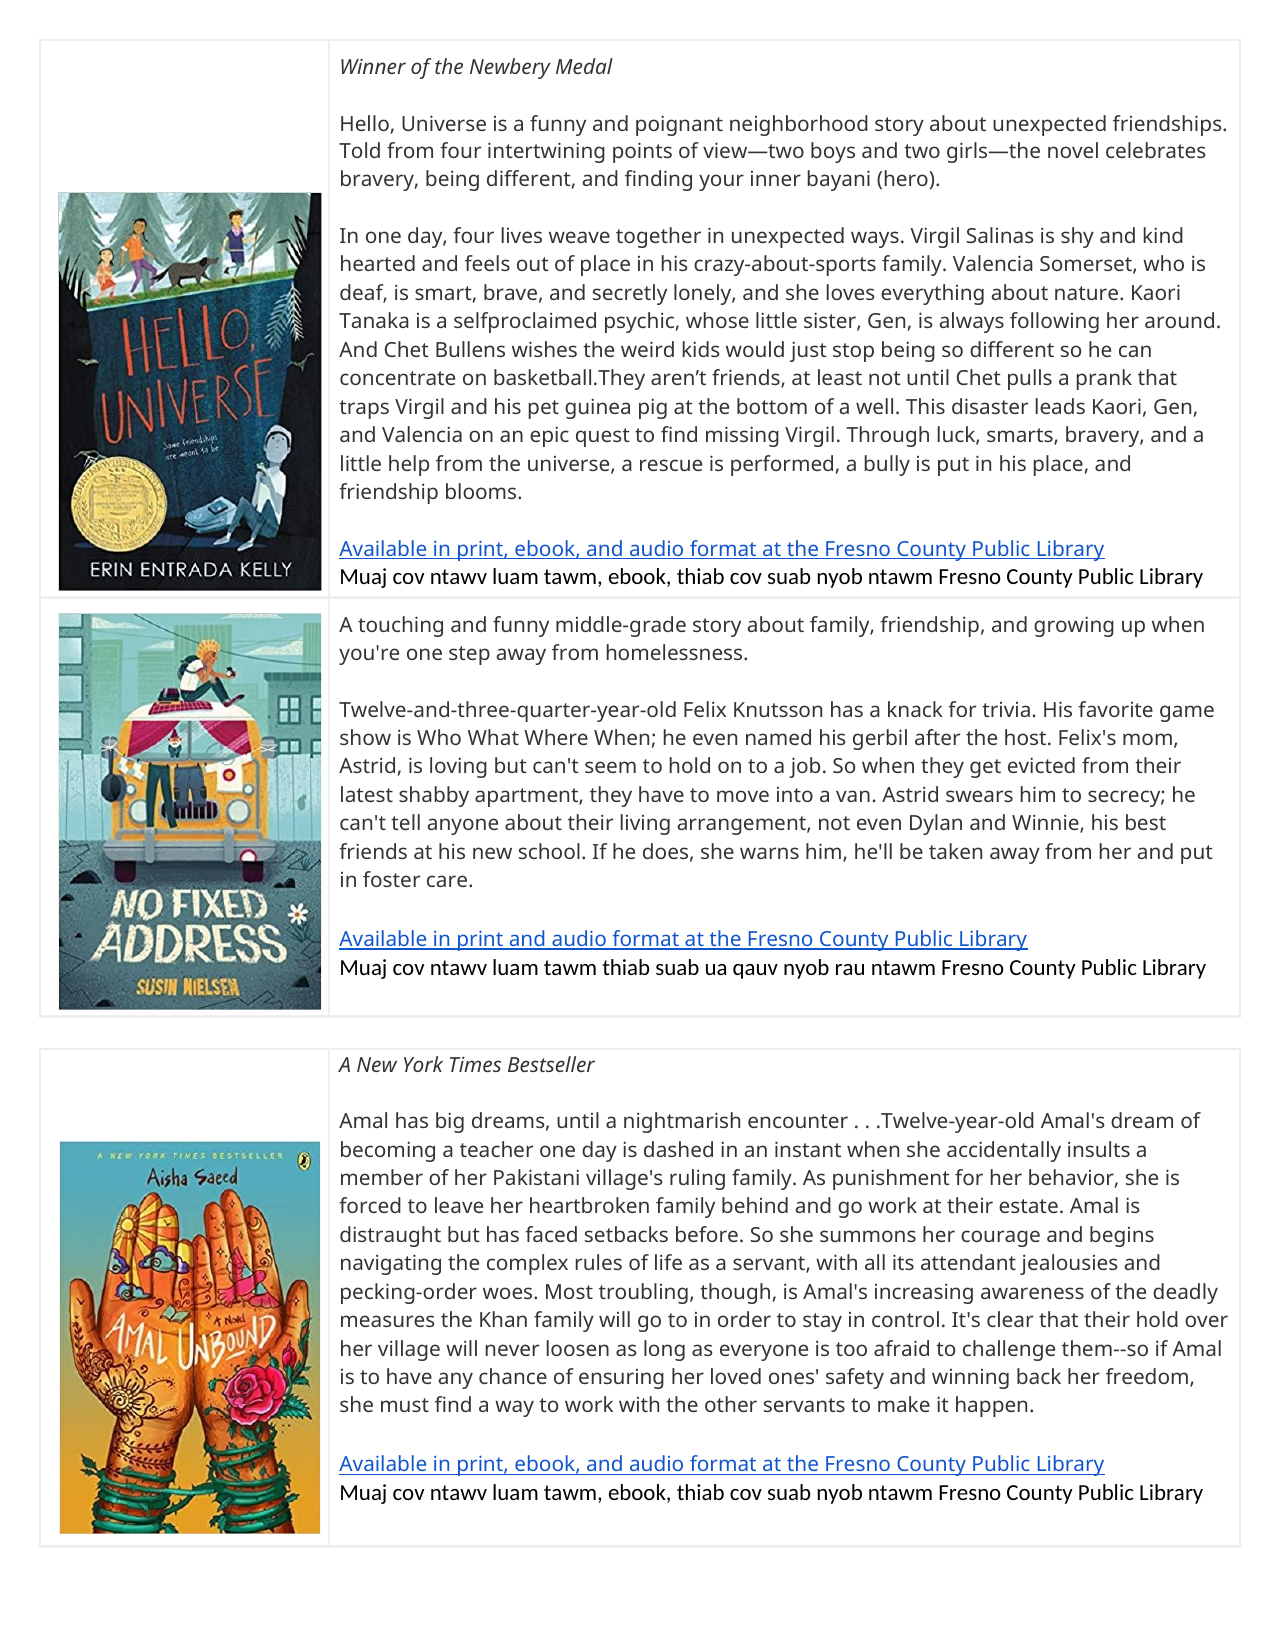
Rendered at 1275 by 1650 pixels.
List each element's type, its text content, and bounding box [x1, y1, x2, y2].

picture [58, 613, 322, 1010]
table_cell [41, 41, 328, 596]
table_cell [41, 599, 328, 1015]
table_cell Winner of the Newbery Medal Hello, Universe is a funny and poignant neighborhood story about unexpected friendships. Told from four intertwining points of view—two boys and two girls—the novel celebrates bravery, being different, and finding your inner bayani (hero). In one day, four lives weave together in unexpected ways. Virgil Salinas is shy and kind hearted and feels out of place in his crazy-about-sports family. Valencia Somerset, who is deaf, is smart, brave, and secretly lonely, and she loves everything about nature. Kaori Tanaka is a selfproclaimed psychic, whose little sister, Gen, is always following her around. And Chet Bullens wishes the weird kids would just stop being so different so he can concentrate on basketball.They aren’t friends, at least not until Chet pulls a prank that traps Virgil and his pet guinea pig at the bottom of a well. This disaster leads Kaori, Gen, and Valencia on an epic quest to find missing Virgil. Through luck, smarts, bravery, and a little help from the universe, a rescue is performed, a bully is put in his place, and friendship blooms. Available in print, ebook, and audio format at the Fresno County Public Library Muaj cov ntawv luam tawm, ebook, thiab cov suab nyob ntawm Fresno County Public Library [330, 41, 1239, 596]
picture [58, 192, 322, 591]
picture [59, 1141, 320, 1534]
table_header [41, 1050, 328, 1545]
table_header A New York Times Bestseller Amal has big dreams, until a nightmarish encounter . . .Twelve-year-old Amal's dream of becoming a teacher one day is dashed in an instant when she accidentally insults a member of her Pakistani village's ruling family. As punishment for her behavior, she is forced to leave her heartbroken family behind and go work at their estate. Amal is distraught but has faced setbacks before. So she summons her courage and begins navigating the complex rules of life as a servant, with all its attendant jealousies and pecking-order woes. Most troubling, though, is Amal's increasing awareness of the deadly measures the Khan family will go to in order to stay in control. It's clear that their hold over her village will never loosen as long as everyone is too afraid to challenge them--so if Amal is to have any chance of ensuring her loved ones' safety and winning back her freedom, she must find a way to work with the other servants to make it happen. Available in print, ebook, and audio format at the Fresno County Public Library Muaj cov ntawv luam tawm, ebook, thiab cov suab nyob ntawm Fresno County Public Library [330, 1050, 1239, 1545]
table_cell A touching and funny middle-grade story about family, friendship, and growing up when you're one step away from homelessness. Twelve-and-three-quarter-year-old Felix Knutsson has a knack for trivia. His favorite game show is Who What Where When; he even named his gerbil after the host. Felix's mom, Astrid, is loving but can't seem to hold on to a job. So when they get evicted from their latest shabby apartment, they have to move into a van. Astrid swears him to secrecy; he can't tell anyone about their living arrangement, not even Dylan and Winnie, his best friends at his new school. If he does, she warns him, he'll be taken away from her and put in foster care. Available in print and audio format at the Fresno County Public Library Muaj cov ntawv luam tawm thiab suab ua qauv nyob rau ntawm Fresno County Public Library [330, 599, 1239, 1015]
